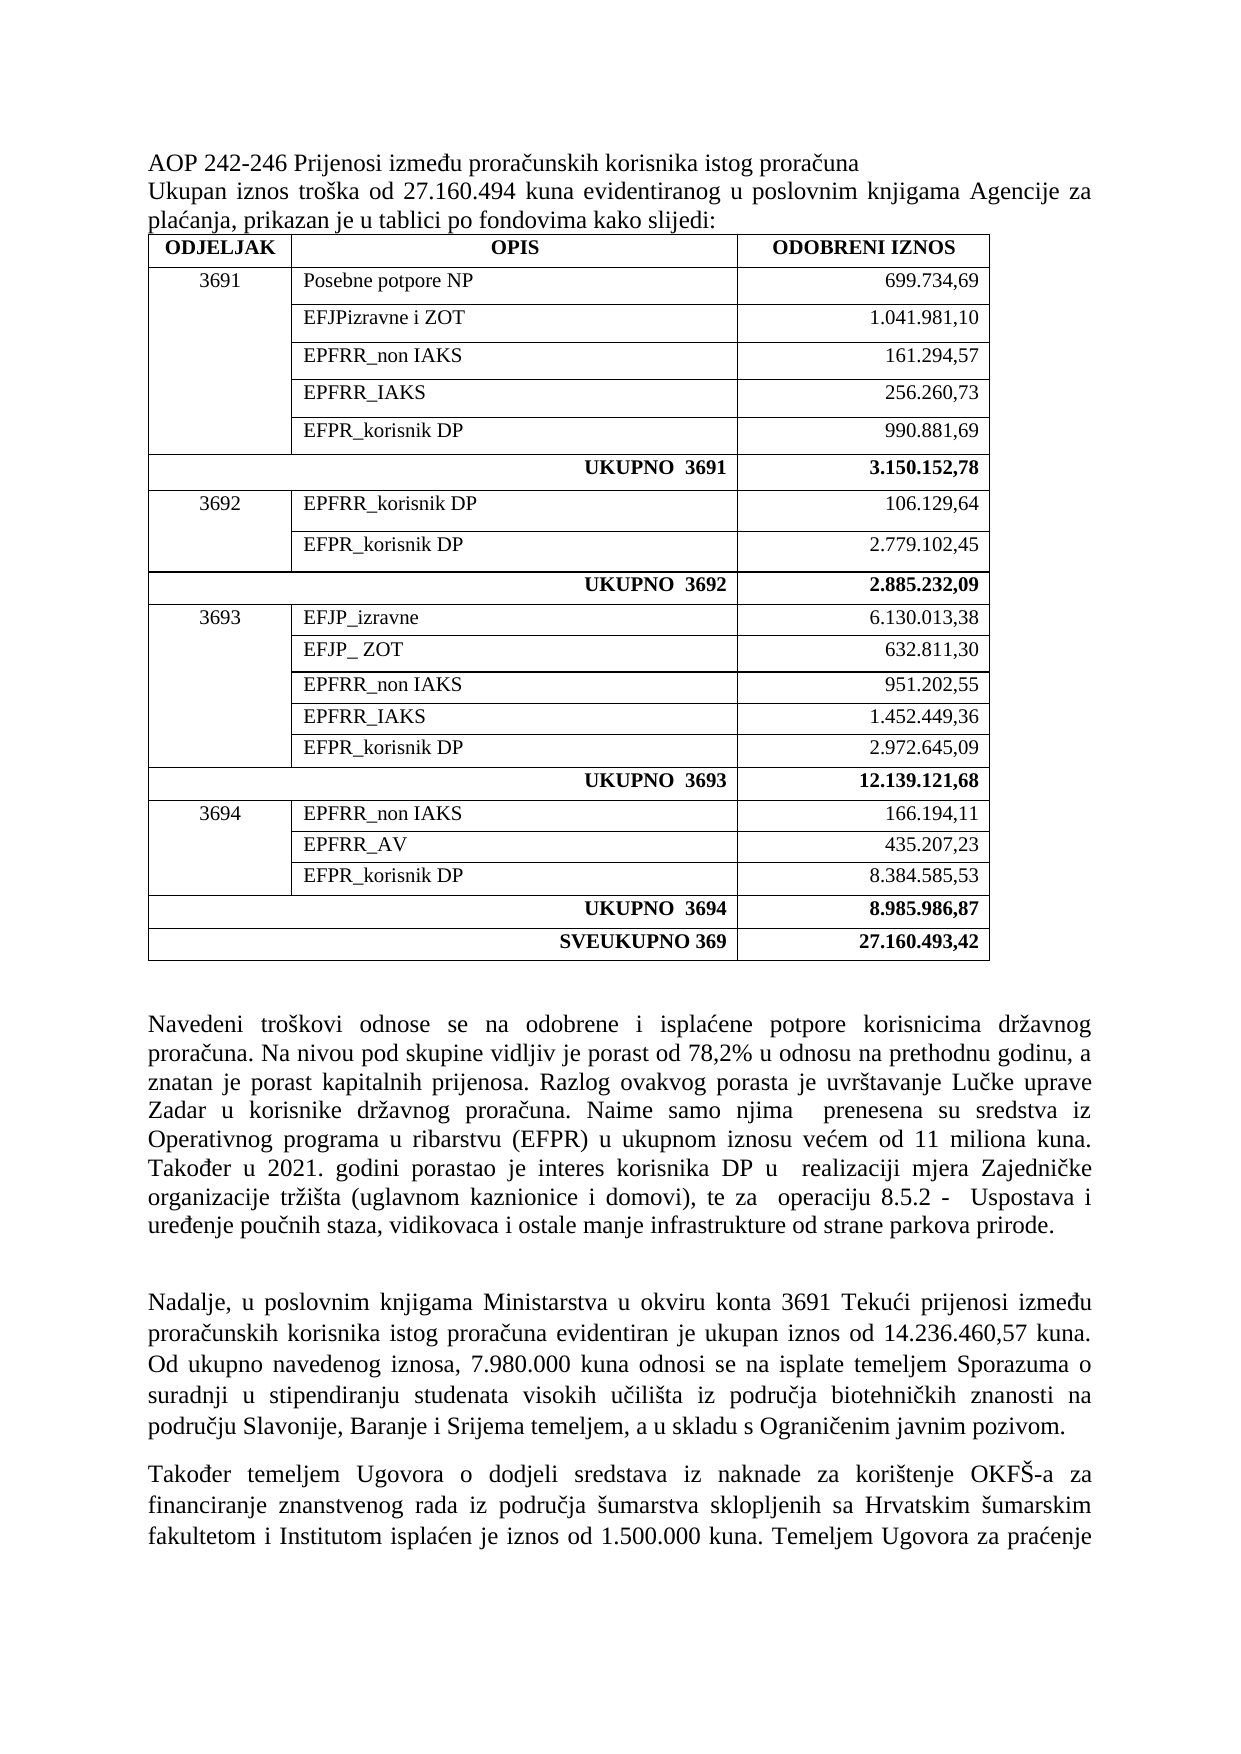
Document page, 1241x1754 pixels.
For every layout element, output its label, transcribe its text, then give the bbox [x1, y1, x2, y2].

table_cell 990.881,69 [738, 418, 989, 454]
title Navedeni troškovi odnose se na odobrene i isplaćene potpore korisnicima državnog proračuna. Na nivou pod skupine vidljiv je porast od 78,2% u odnosu na prethodnu godinu, a znatan je porast kapitalnih prijenosa. Razlog ovakvog porasta je uvrštavanje Lučke uprave Zadar u korisnike državnog proračuna. Naime samo njima prenesena su sredstva iz Operativnog programa u ribarstvu (EFPR) u ukupnom iznosu većem od 11 miliona kuna. Također u 2021. godini porastao je interes korisnika DP u realizaciji mjera Zajedničke organizacije tržišta (uglavnom kaznionice i domovi), te za operaciju 8.5.2 - Uspostava i uređenje poučnih staza, vidikovaca i ostale manje infrastrukture od strane parkova prirode. [148, 1009, 1093, 1239]
table_cell EPFRR_korisnik DP [292, 491, 737, 531]
table_cell UKUPNO 3694 [149, 896, 737, 928]
table_cell 435.207,23 [738, 832, 989, 862]
table_cell 2.972.645,09 [738, 735, 989, 767]
table_cell 2.885.232,09 [738, 573, 989, 604]
text Nadalje, u poslovnim knjigama Ministarstva u okviru konta 3691 Tekući prijenosi između proračunskih korisnika istog proračuna evidentiran je ukupan iznos od 14.236.460,57 kuna. Od ukupno navedenog iznosa, 7.980.000 kuna odnosi se na isplate temeljem Sporazuma o suradnji u stipendiranju studenata visokih učilišta iz područja biotehničkih znanosti na području Slavonije, Baranje i Srijema temeljem, a u skladu s Ograničenim javnim pozivom. [148, 1287, 1093, 1440]
table_cell 1.041.981,10 [738, 305, 989, 342]
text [148, 1459, 1093, 1549]
table_cell 3.150.152,78 [738, 455, 989, 490]
table_cell EFPR_korisnik DP [292, 418, 737, 454]
table_cell 161.294,57 [738, 343, 989, 379]
table_cell EPFRR_IAKS [292, 380, 737, 417]
table_cell EPFRR_non IAKS [292, 673, 737, 703]
table_cell 256.260,73 [738, 380, 989, 417]
table_cell Posebne potpore NP [292, 268, 737, 304]
table_cell 3691 [149, 268, 291, 454]
table_header ODOBRENI IZNOS [738, 235, 989, 267]
table_cell 166.194,11 [738, 801, 989, 831]
title Ukupan iznos troška od 27.160.494 kuna evidentiranog u poslovnim knjigama Agencije za plaćanja, prikazan je u tablici po fondovima kako slijedi: [148, 176, 1093, 234]
table_cell 8.985.986,87 [738, 896, 989, 928]
table_cell 2.779.102,45 [738, 532, 989, 571]
table_cell 27.160.493,42 [738, 929, 989, 960]
table_cell EFJPizravne i ZOT [292, 305, 737, 342]
table_header ODJELJAK [149, 235, 291, 267]
table_cell 951.202,55 [738, 673, 989, 703]
table_cell 3693 [149, 605, 291, 767]
table_cell EFPR_korisnik DP [292, 735, 737, 767]
table_cell UKUPNO 3692 [149, 573, 737, 604]
table_cell 699.734,69 [738, 268, 989, 304]
title AOP 242-246 Prijenosi između proračunskih korisnika istog proračuna [148, 148, 1093, 176]
table_cell 632.811,30 [738, 636, 989, 671]
table_cell EPFRR_IAKS [292, 704, 737, 734]
table_cell 1.452.449,36 [738, 704, 989, 734]
table_cell 12.139.121,68 [738, 768, 989, 799]
table_cell 8.384.585,53 [738, 863, 989, 895]
table_cell 3692 [149, 491, 291, 571]
table_cell 6.130.013,38 [738, 605, 989, 635]
table_cell 106.129,64 [738, 491, 989, 531]
table_cell SVEUKUPNO 369 [149, 929, 737, 960]
table_cell EPFRR_AV [292, 832, 737, 862]
table_cell EFJP_izravne [292, 605, 737, 635]
table_cell EFPR_korisnik DP [292, 863, 737, 895]
table_cell 3694 [149, 801, 291, 895]
table_cell EFPR_korisnik DP [292, 532, 737, 571]
table_cell UKUPNO 3693 [149, 768, 737, 799]
table_cell EPFRR_non IAKS [292, 801, 737, 831]
table_cell EPFRR_non IAKS [292, 343, 737, 379]
table_cell EFJP_ ZOT [292, 636, 737, 671]
table_cell UKUPNO 3691 [149, 455, 737, 490]
table_header OPIS [292, 235, 737, 267]
